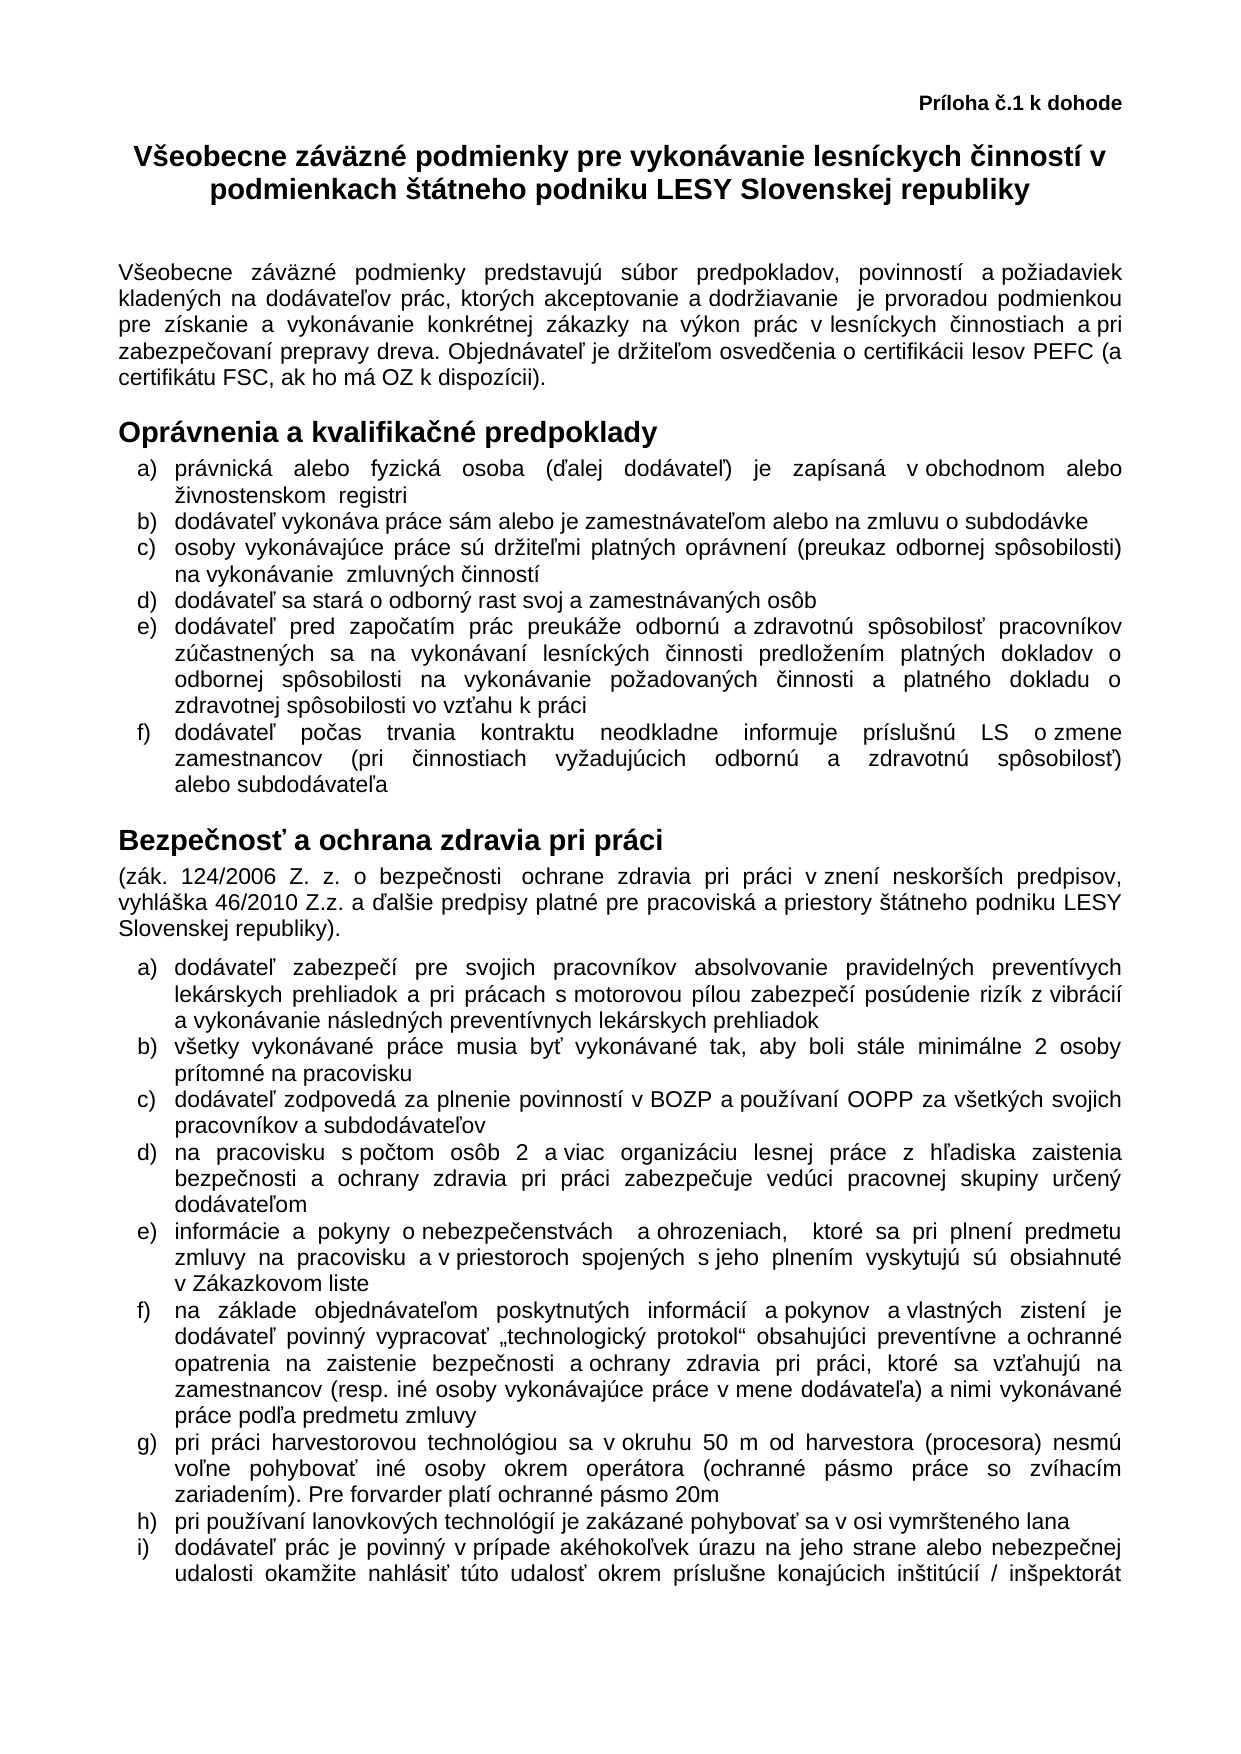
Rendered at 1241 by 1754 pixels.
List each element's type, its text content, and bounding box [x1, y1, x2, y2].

list informácie a pokyny o nebezpečenstvách a ohrozeniach, ktoré sa pri plnení predmetu zmluvy na pracovisku a v priestoroch spojených s jeho plnením vyskytujú sú obsiahnuté v Zákazkovom liste [137, 1218, 1122, 1297]
list dodávateľ pred započatím prác preukáže odbornú a zdravotnú spôsobilosť pracovníkov zúčastnených sa na vykonávaní lesníckých činnosti predložením platných dokladov o odbornej spôsobilosti na vykonávanie požadovaných činnosti a platného dokladu o zdravotnej spôsobilosti vo vzťahu k práci [137, 613, 1122, 719]
list všetky vykonávané práce musia byť vykonávané tak, aby boli stále minimálne 2 osoby prítomné na pracovisku [137, 1033, 1122, 1086]
text Všeobecne záväzné podmienky pre vykonávanie lesníckych činností v podmienkach štátneho podniku LESY Slovenskej republiky [118, 139, 1122, 206]
list dodávateľ počas trvania kontraktu neodkladne informuje príslušnú LS o zmene zamestnancov (pri činnostiach vyžadujúcich odbornú a zdravotnú spôsobilosť) alebo subdodávateľa [137, 719, 1122, 798]
list právnická alebo fyzická osoba (ďalej dodávateľ) je zapísaná v obchodnom alebo živnostenskom registri [137, 455, 1122, 508]
text Príloha č.1 k dohode [118, 91, 1122, 115]
list pri používaní lanovkových technológií je zakázané pohybovať sa v osi vymršteného lana [137, 1508, 1122, 1534]
list pri práci harvestorovou technológiou sa v okruhu 50 m od harvestora (procesora) nesmú voľne pohybovať iné osoby okrem operátora (ochranné pásmo práce so zvíhacím zariadením). Pre forvarder platí ochranné pásmo 20m [137, 1428, 1122, 1508]
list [137, 1534, 1122, 1587]
list dodávateľ sa stará o odborný rast svoj a zamestnávaných osôb [137, 587, 1122, 613]
list na pracovisku s počtom osôb 2 a viac organizáciu lesnej práce z hľadiska zaistenia bezpečnosti a ochrany zdravia pri práci zabezpečuje vedúci pracovnej skupiny určený dodávateľom [137, 1139, 1122, 1218]
text Všeobecne záväzné podmienky predstavujú súbor predpokladov, povinností a požiadaviek kladených na dodávateľov prác, ktorých akceptovanie a dodržiavanie je prvoradou podmienkou pre získanie a vykonávanie konkrétnej zákazky na výkon prác v lesníckych činnostiach a pri zabezpečovaní prepravy dreva. Objednávateľ je držiteľom osvedčenia o certifikácii lesov PEFC (a certifikátu FSC, ak ho má OZ k dispozícii). [118, 259, 1122, 390]
list osoby vykonávajúce práce sú držiteľmi platných oprávnení (preukaz odbornej spôsobilosti) na vykonávanie zmluvných činností [137, 534, 1122, 587]
list dodávateľ vykonáva práce sám alebo je zamestnávateľom alebo na zmluvu o subdodávke [137, 508, 1122, 534]
list na základe objednávateľom poskytnutých informácií a pokynov a vlastných zistení je dodávateľ povinný vypracovať „technologický protokol“ obsahujúci preventívne a ochranné opatrenia na zaistenie bezpečnosti a ochrany zdravia pri práci, ktoré sa vzťahujú na zamestnancov (resp. iné osoby vykonávajúce práce v mene dodávateľa) a nimi vykonávané práce podľa predmetu zmluvy [137, 1297, 1122, 1428]
text Oprávnenia a kvalifikačné predpoklady [118, 415, 1122, 449]
text (zák. 124/2006 Z. z. o bezpečnosti ochrane zdravia pri práci v znení neskorších predpisov, vyhláška 46/2010 Z.z. a ďalšie predpisy platné pre pracoviská a priestory štátneho podniku LESY Slovenskej republiky). [118, 863, 1122, 942]
text Bezpečnosť a ochrana zdravia pri práci [118, 823, 1122, 856]
list dodávateľ zodpovedá za plnenie povinností v BOZP a používaní OOPP za všetkých svojich pracovníkov a subdodávateľov [137, 1086, 1122, 1139]
list dodávateľ zabezpečí pre svojich pracovníkov absolvovanie pravidelných preventívych lekárskych prehliadok a pri prácach s motorovou pílou zabezpečí posúdenie rizík z vibrácií a vykonávanie následných preventívnych lekárskych prehliadok [137, 954, 1122, 1033]
